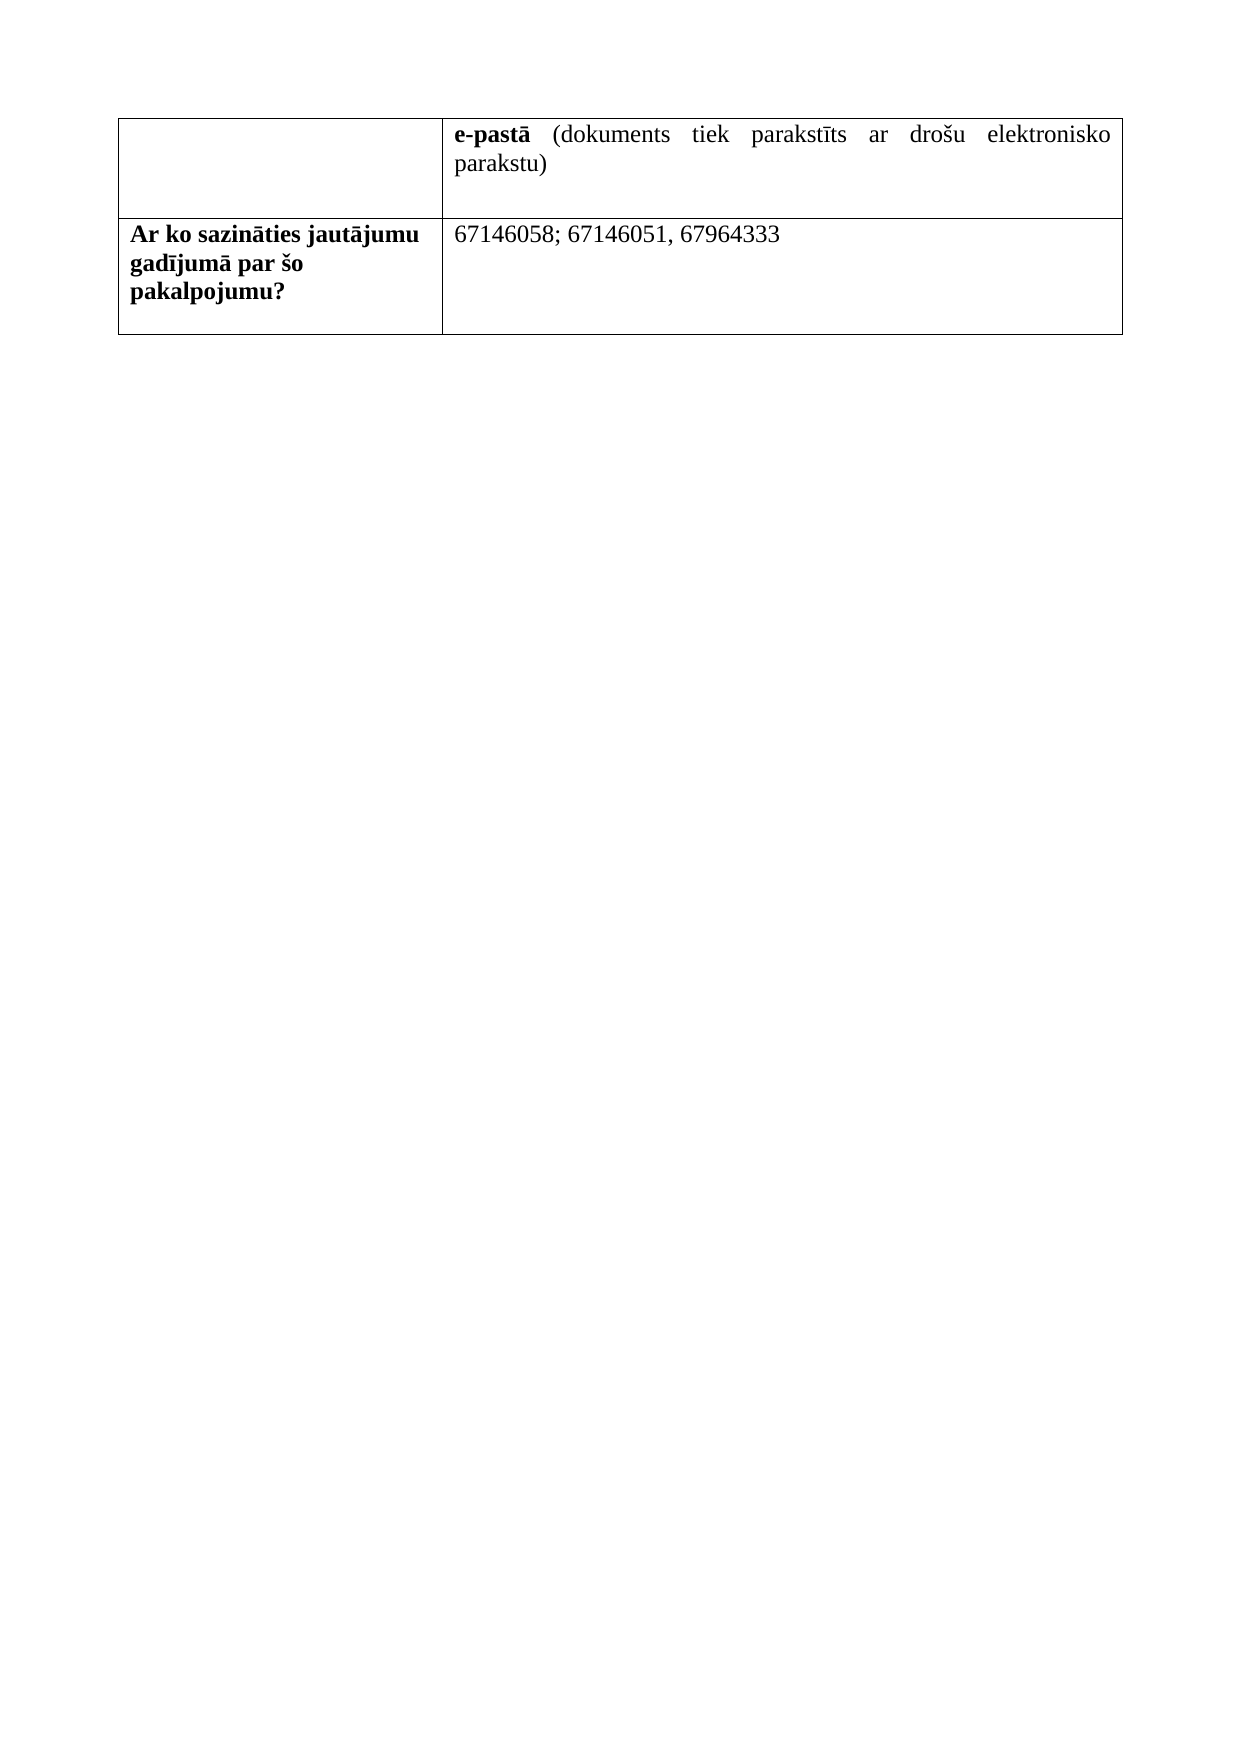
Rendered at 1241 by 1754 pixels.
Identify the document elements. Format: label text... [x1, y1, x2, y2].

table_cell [443, 119, 1122, 218]
table_cell 67146058; 67146051, 67964333 [443, 219, 1122, 334]
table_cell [119, 119, 442, 218]
table_cell Ar ko sazināties jautājumu gadījumā par šo pakalpojumu? [119, 219, 442, 334]
